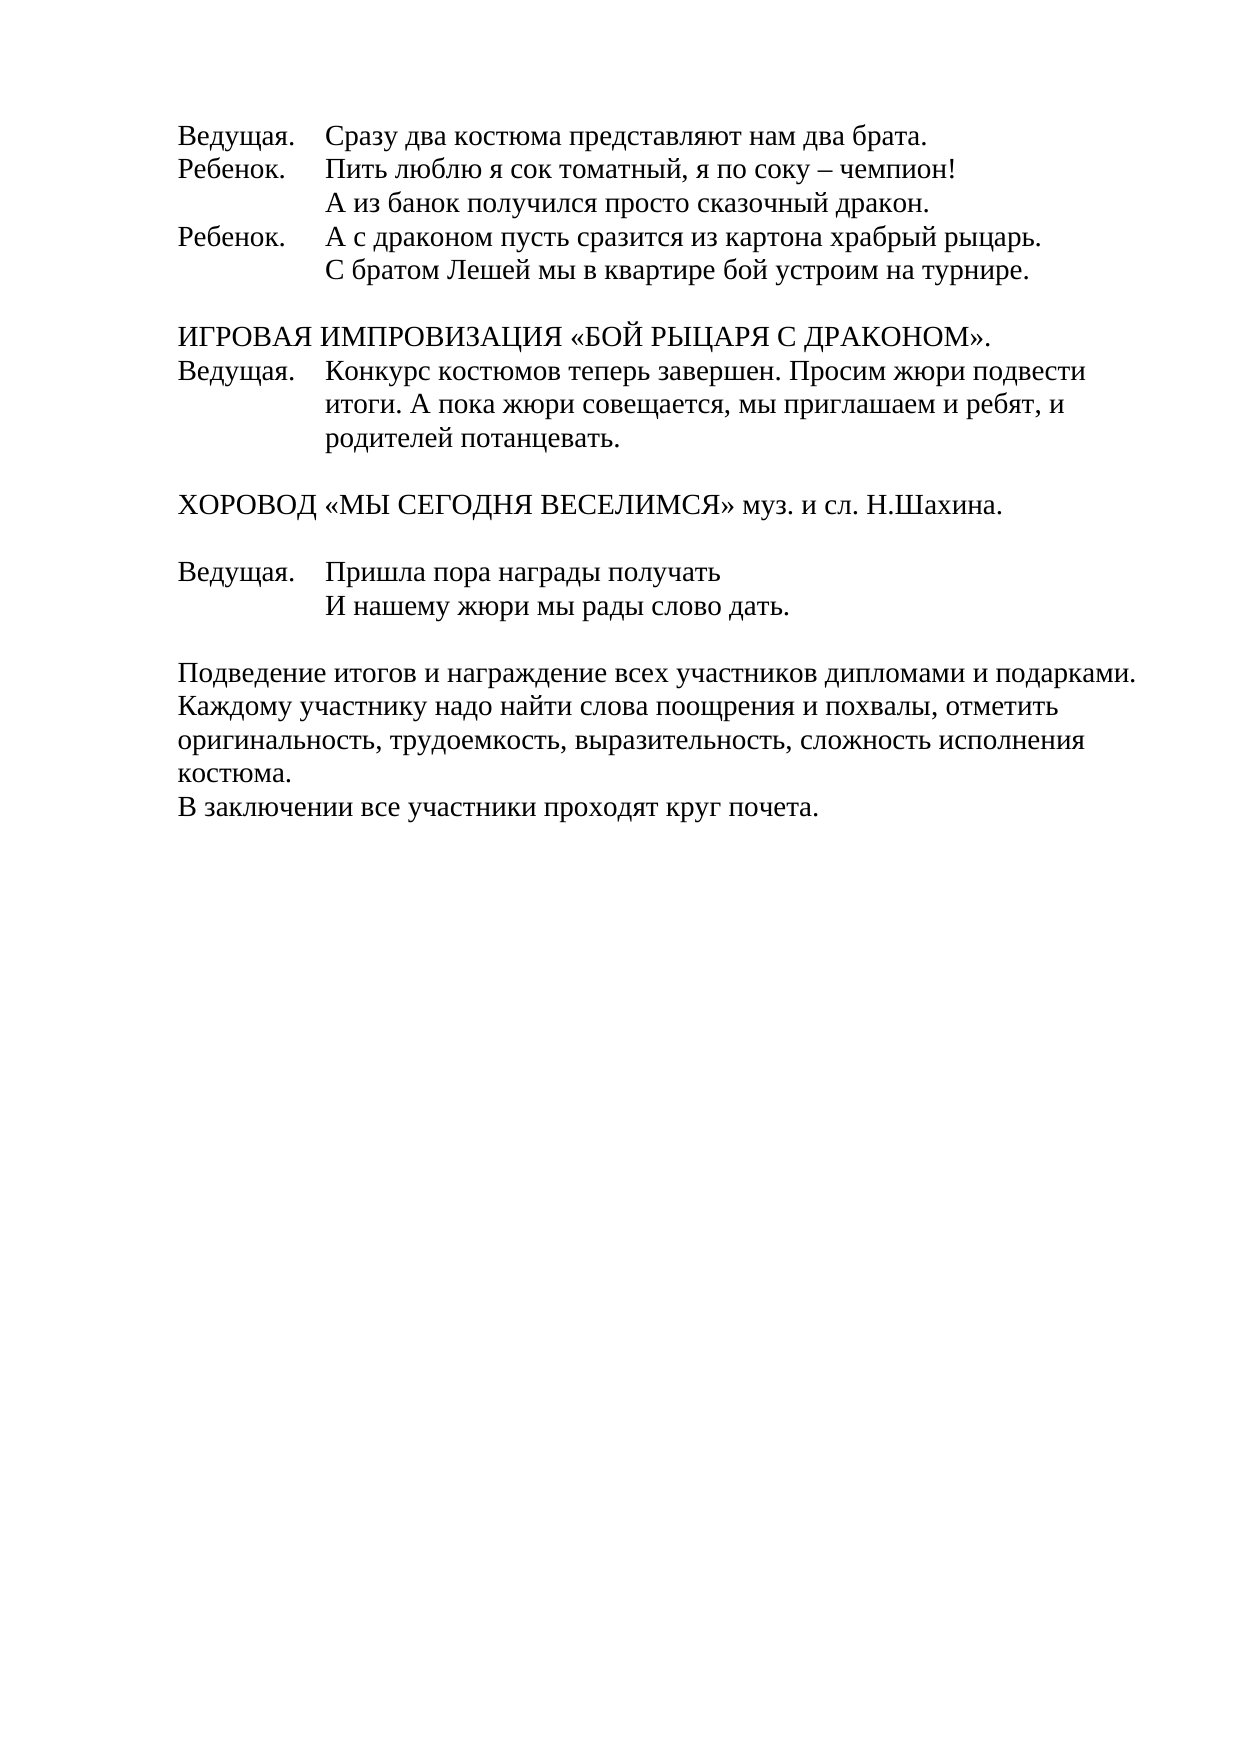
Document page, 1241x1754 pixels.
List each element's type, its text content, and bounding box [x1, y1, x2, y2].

text В заключении все участники проходят круг почета. [177, 789, 1152, 822]
text А из банок получился просто сказочный дракон. [325, 185, 1152, 219]
text ИГРОВАЯ ИМПРОВИЗАЦИЯ «БОЙ РЫЦАРЯ С ДРАКОНОМ». [177, 319, 1152, 353]
text Ведущая. Сразу два костюма представляют нам два брата. [177, 118, 1152, 152]
text Ребенок. А с драконом пусть сразится из картона храбрый рыцарь. [177, 219, 1152, 252]
text Каждому участнику надо найти слова поощрения и похвалы, отметить оригинальность, трудоемкость, выразительность, сложность исполнения костюма. [177, 688, 1152, 789]
text ХОРОВОД «МЫ СЕГОДНЯ ВЕСЕЛИМСЯ» муз. и сл. Н.Шахина. [177, 487, 1152, 521]
text Ведущая. Конкурс костюмов теперь завершен. Просим жюри подвести [177, 353, 1152, 386]
text И нашему жюри мы рады слово дать. [177, 588, 1152, 621]
text Ведущая. Пришла пора награды получать [177, 554, 1152, 588]
text Подведение итогов и награждение всех участников дипломами и подарками. [177, 655, 1152, 688]
text С братом Лешей мы в квартире бой устроим на турнире. [325, 252, 1152, 286]
text итоги. А пока жюри совещается, мы приглашаем и ребят, и [177, 386, 1152, 420]
text Ребенок. Пить люблю я сок томатный, я по соку – чемпион! [177, 152, 1152, 185]
text родителей потанцевать. [177, 420, 1152, 453]
